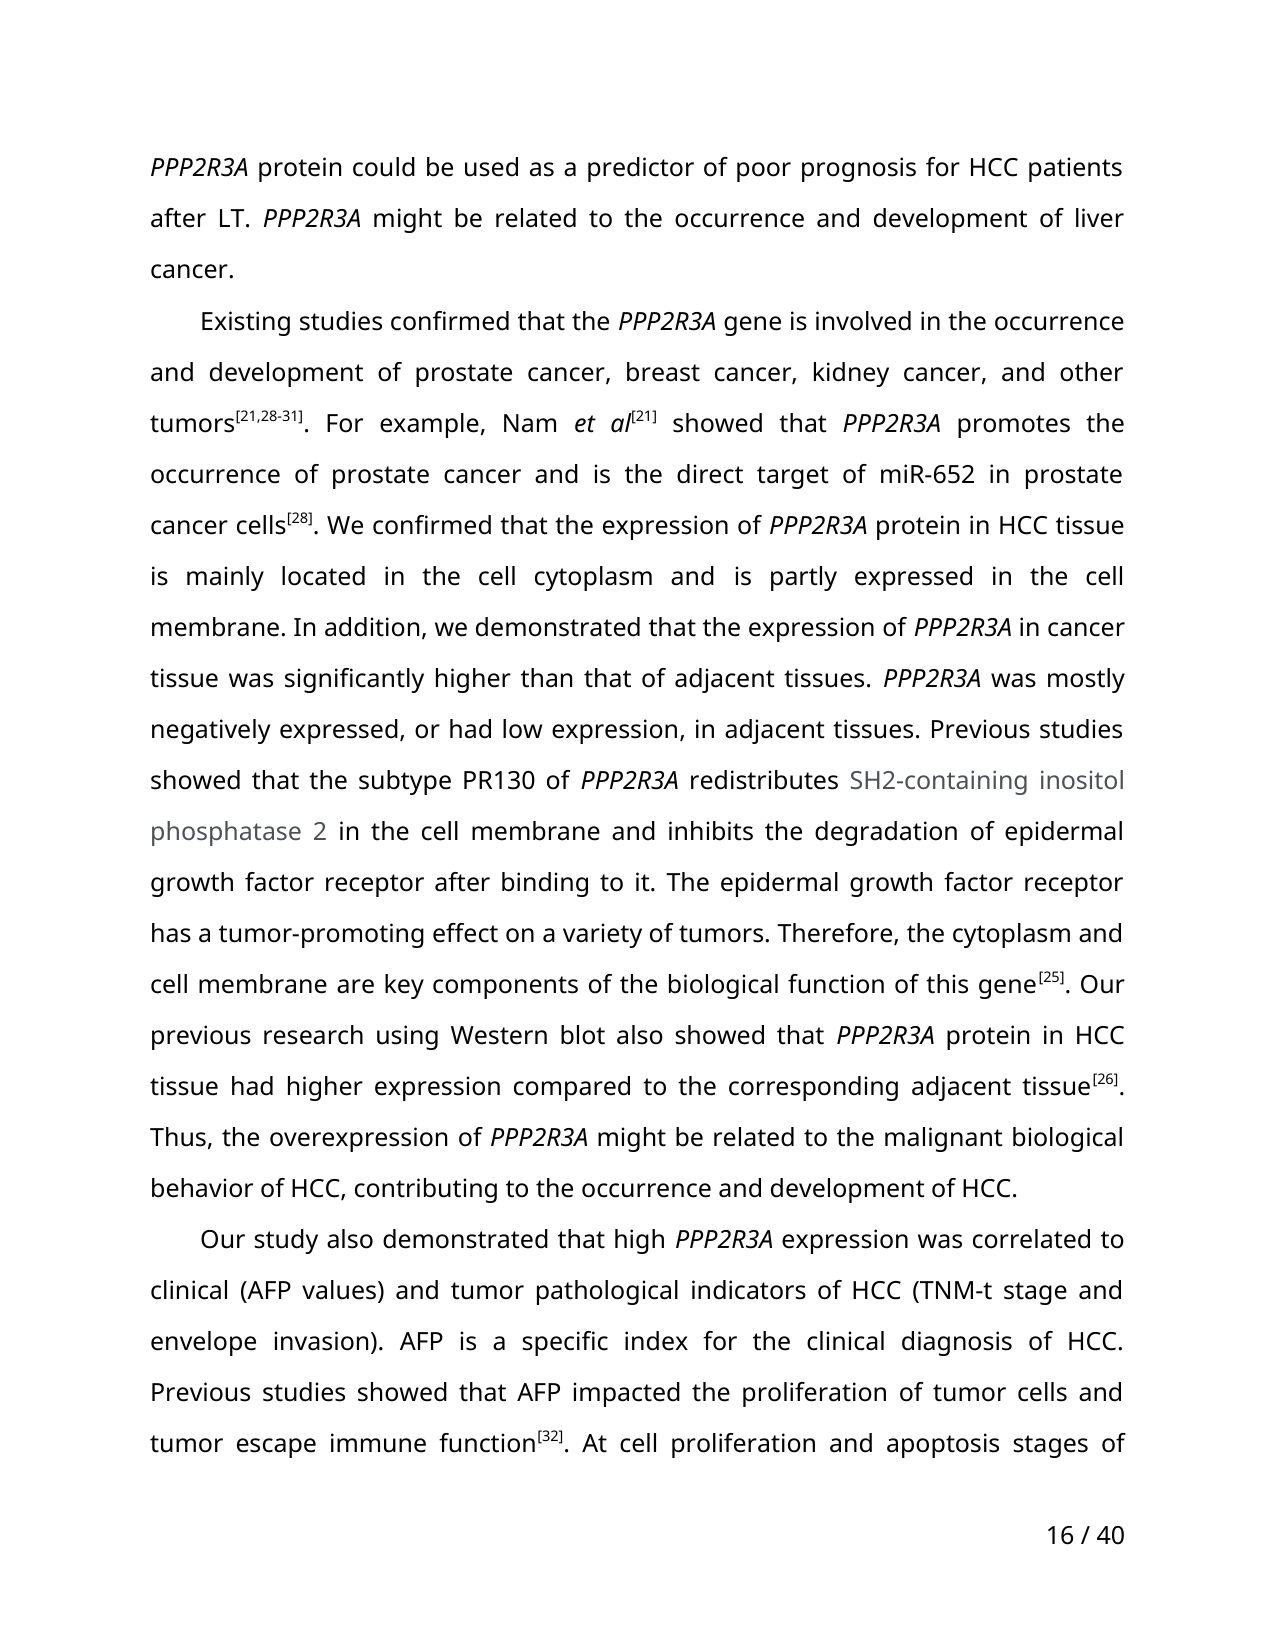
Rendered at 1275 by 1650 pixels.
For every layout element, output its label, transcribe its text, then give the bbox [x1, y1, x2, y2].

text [150, 1222, 1125, 1460]
text Existing studies confirmed that the PPP2R3A gene is involved in the occurrence and development of prostate cancer, breast cancer, kidney cancer, and other tumors[21,28-31]. For example, Nam et al[21] showed that PPP2R3A promotes the occurrence of prostate cancer and is the direct target of miR-652 in prostate cancer cells[28]. We confirmed that the expression of PPP2R3A protein in HCC tissue is mainly located in the cell cytoplasm and is partly expressed in the cell membrane. In addition, we demonstrated that the expression of PPP2R3A in cancer tissue was significantly higher than that of adjacent tissues. PPP2R3A was mostly negatively expressed, or had low expression, in adjacent tissues. Previous studies showed that the subtype PR130 of PPP2R3A redistributes SH2-​containing inositol phosphatase 2 in the cell membrane and inhibits the degradation of epidermal growth factor receptor after binding to it. The epidermal growth factor receptor has a tumor-promoting effect on a variety of tumors. Therefore, the cytoplasm and cell membrane are key components of the biological function of this gene[25]. Our previous research using Western blot also showed that PPP2R3A protein in HCC tissue had higher expression compared to the corresponding adjacent tissue[26]. Thus, the overexpression of PPP2R3A might be related to the malignant biological behavior of HCC, contributing to the occurrence and development of HCC. [150, 303, 1125, 1205]
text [150, 150, 1125, 286]
